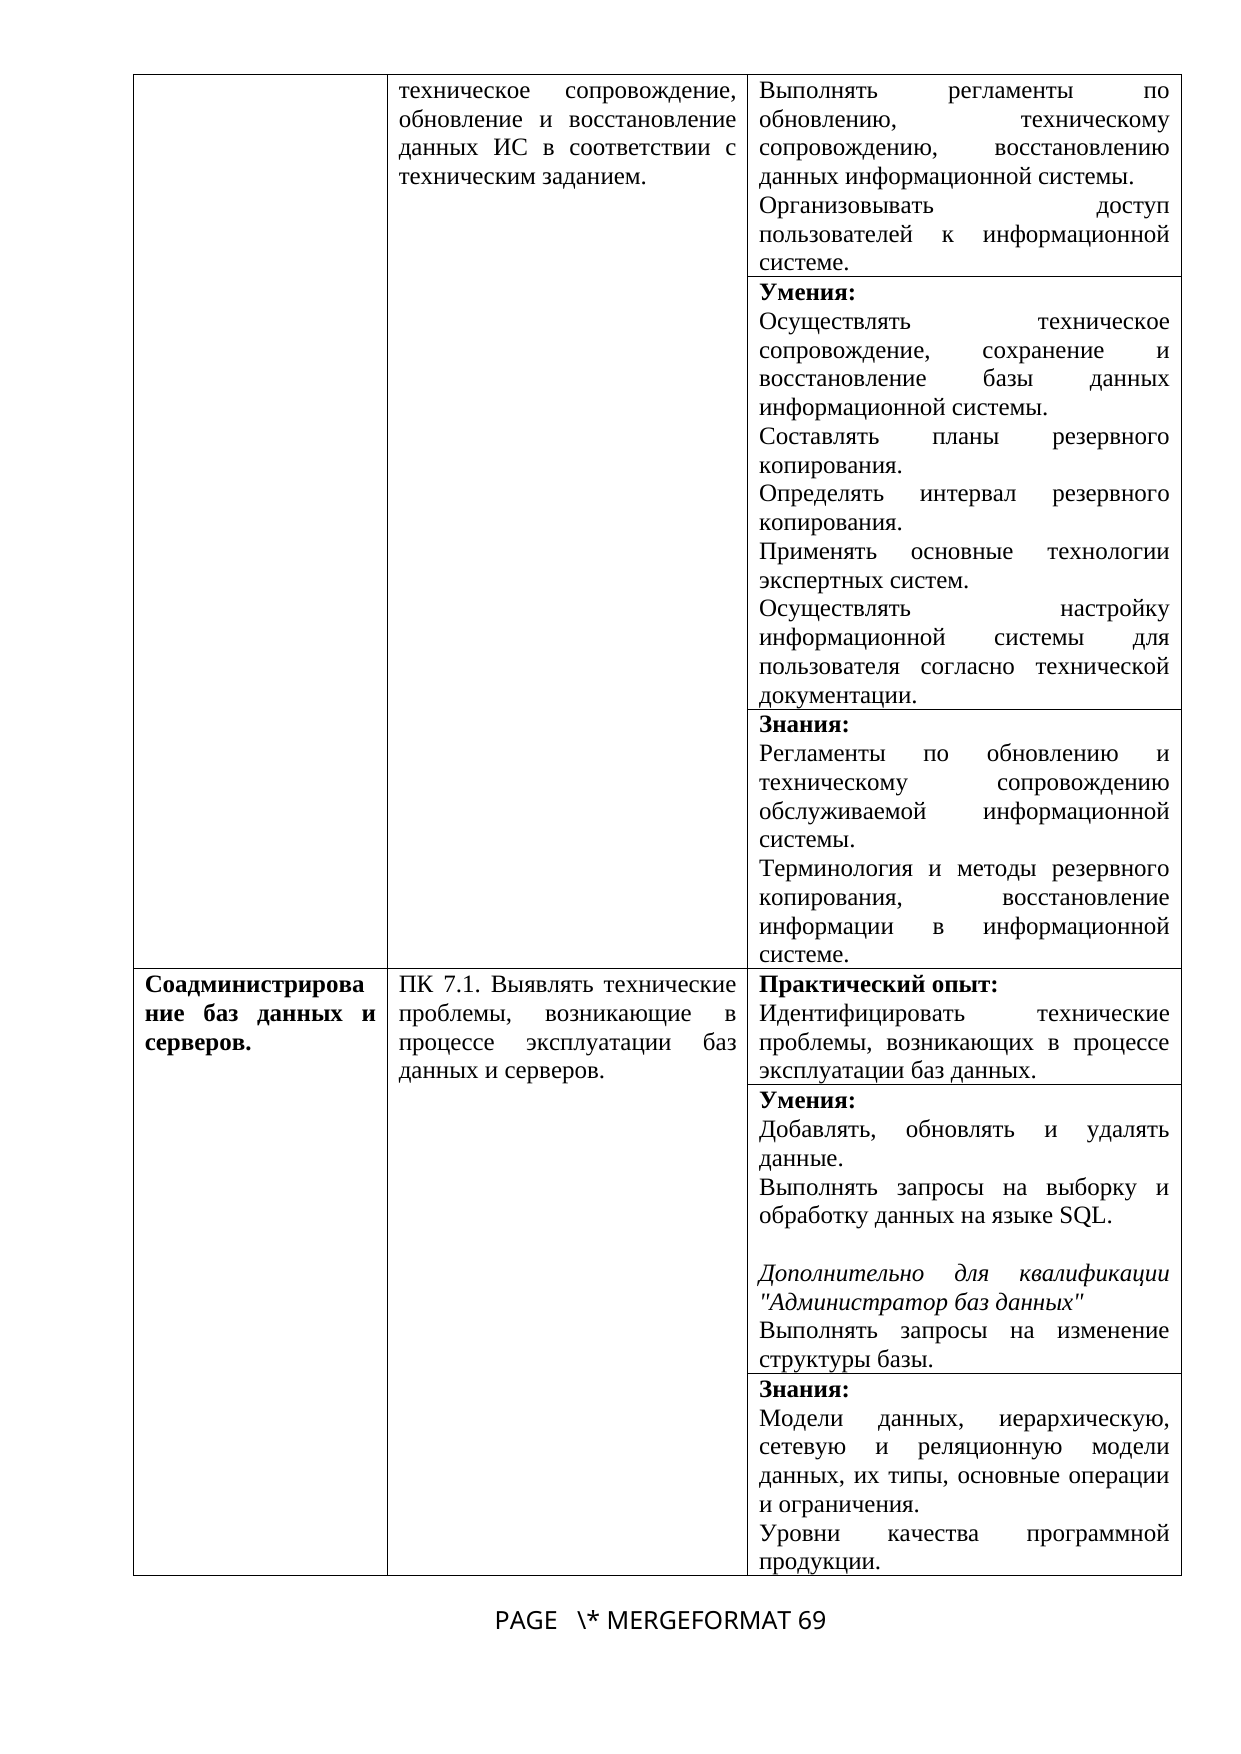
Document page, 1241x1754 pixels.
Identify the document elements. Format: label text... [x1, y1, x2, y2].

table_cell Знания: Модели данных, иерархическую, сетевую и реляционную модели данных, их типы, основные операции и ограничения. Уровни качества программной продукции. [748, 1374, 1181, 1575]
table_cell Соадминистрирование баз данных и серверов. [134, 969, 387, 1575]
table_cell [748, 75, 1181, 276]
table_cell Умения: Добавлять, обновлять и удалять данные. Выполнять запросы на выборку и обработку данных на языке SQL. Дополнительно для квалификации "Администратор баз данных" Выполнять запросы на изменение структуры базы. [748, 1085, 1181, 1373]
table_cell Умения: Осуществлять техническое сопровождение, сохранение и восстановление базы данных информационной системы. Составлять планы резервного копирования. Определять интервал резервного копирования. Применять основные технологии экспертных систем. Осуществлять настройку информационной системы для пользователя согласно технической документации. [748, 277, 1181, 708]
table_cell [388, 75, 747, 968]
table_cell Практический опыт: Идентифицировать технические проблемы, возникающих в процессе эксплуатации баз данных. [748, 969, 1181, 1084]
table_cell ПК 7.1. Выявлять технические проблемы, возникающие в процессе эксплуатации баз данных и серверов. [388, 969, 747, 1575]
table_cell Знания: Регламенты по обновлению и техническому сопровождению обслуживаемой информационной системы. Терминология и методы резервного копирования, восстановление информации в информационной системе. [748, 710, 1181, 968]
